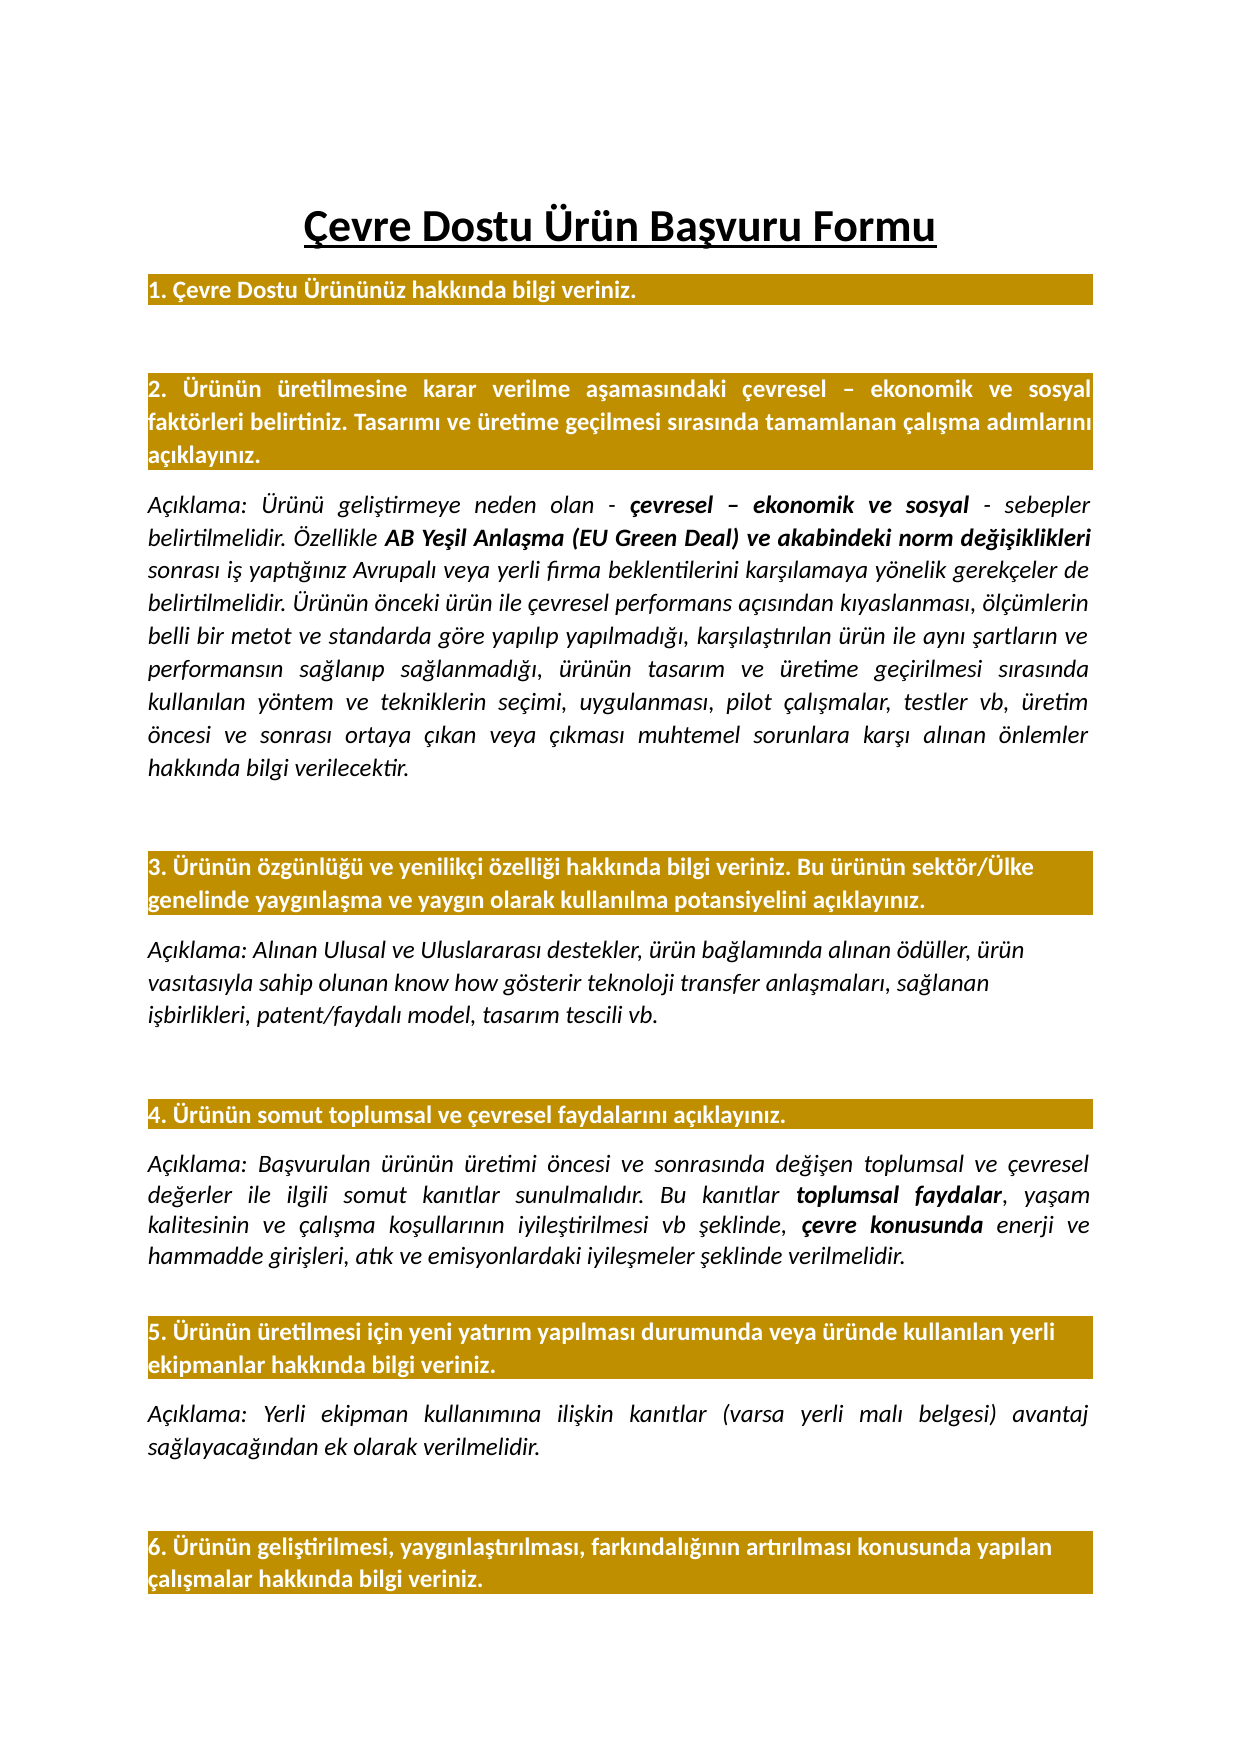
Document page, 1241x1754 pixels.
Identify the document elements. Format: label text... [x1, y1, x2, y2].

text 1. Çevre Dostu Ürününüz hakkında bilgi veriniz. [148, 274, 1093, 305]
text Açıklama: Alınan Ulusal ve Uluslararası destekler, ürün bağlamında alınan ödüller, ürün vasıtasıyla sahip olunan know how gösterir teknoloji transfer anlaşmaları, sağlanan işbirlikleri, patent/faydalı model, tasarım tescili vb. [148, 934, 1093, 1030]
text Çevre Dostu Ürün Başvuru Formu [148, 197, 1093, 253]
text Açıklama: Başvurulan ürünün üretimi öncesi ve sonrasında değişen toplumsal ve çevresel değerler ile ilgili somut kanıtlar sunulmalıdır. Bu kanıtlar toplumsal faydalar, yaşam kalitesinin ve çalışma koşullarının iyileştirilmesi vb şeklinde, çevre konusunda enerji ve hammadde girişleri, atık ve emisyonlardaki iyileşmeler şeklinde verilmelidir. [148, 1148, 1093, 1270]
text 3. Ürünün özgünlüğü ve yenilikçi özelliği hakkında bilgi veriniz. Bu ürünün sektör/Ülke genelinde yaygınlaşma ve yaygın olarak kullanılma potansiyelini açıklayınız. [148, 851, 1093, 915]
text Açıklama: Ürünü geliştirmeye neden olan - çevresel – ekonomik ve sosyal - sebepler belirtilmelidir. Özellikle AB Yeşil Anlaşma (EU Green Deal) ve akabindeki norm değişiklikleri sonrası iş yaptığınız Avrupalı veya yerli firma beklentilerini karşılamaya yönelik gerekçeler de belirtilmelidir. Ürünün önceki ürün ile çevresel performans açısından kıyaslanması, ölçümlerin belli bir metot ve standarda göre yapılıp yapılmadığı, karşılaştırılan ürün ile aynı şartların ve performansın sağlanıp sağlanmadığı, ürünün tasarım ve üretime geçirilmesi sırasında kullanılan yöntem ve tekniklerin seçimi, uygulanması, pilot çalışmalar, testler vb, üretim öncesi ve sonrası ortaya çıkan veya çıkması muhtemel sorunlara karşı alınan önlemler hakkında bilgi verilecektir. [148, 489, 1093, 783]
text 4. Ürünün somut toplumsal ve çevresel faydalarını açıklayınız. [148, 1099, 1093, 1129]
text 5. Ürünün üretilmesi için yeni yatırım yapılması durumunda veya üründe kullanılan yerli ekipmanlar hakkında bilgi veriniz. [148, 1316, 1093, 1379]
text 2. Ürünün üretilmesine karar verilme aşamasındaki çevresel – ekonomik ve sosyal faktörleri belirtiniz. Tasarımı ve üretime geçilmesi sırasında tamamlanan çalışma adımlarını açıklayınız. [148, 373, 1093, 470]
text 6. Ürünün geliştirilmesi, yaygınlaştırılması, farkındalığının artırılması konusunda yapılan çalışmalar hakkında bilgi veriniz. [148, 1531, 1093, 1594]
text Açıklama: Yerli ekipman kullanımına ilişkin kanıtlar (varsa yerli malı belgesi) avantaj sağlayacağından ek olarak verilmelidir. [148, 1399, 1093, 1462]
